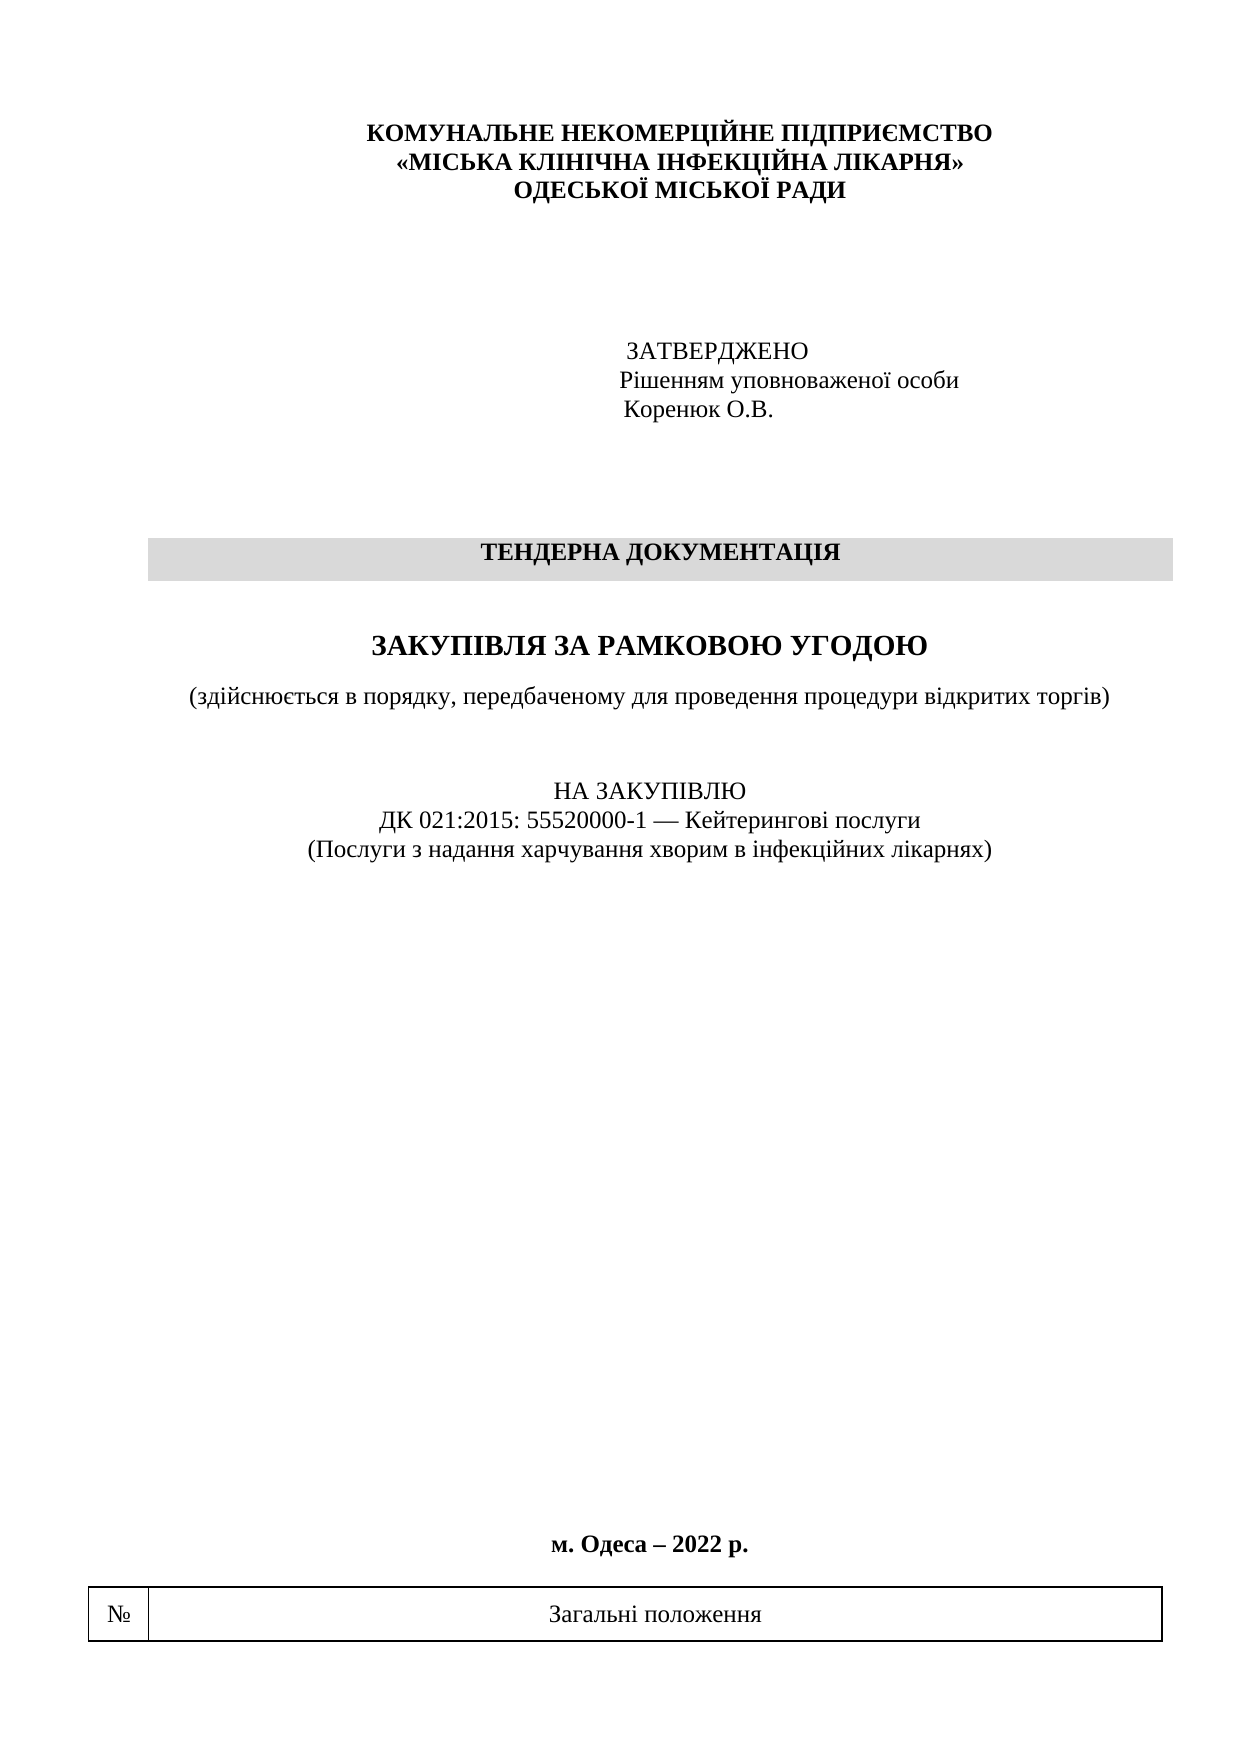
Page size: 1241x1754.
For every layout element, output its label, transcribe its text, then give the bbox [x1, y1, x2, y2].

table_header КОМУНАЛЬНЕ НЕКОМЕРЦІЙНЕ ПІДПРИЄМСТВО «МІСЬКА КЛІНІЧНА ІНФЕКЦІЙНА ЛІКАРНЯ» ОДЕСЬКОЇ МІСЬКОЇ РАДИ [211, 118, 1148, 480]
table_header № [89, 1588, 148, 1640]
text (Послуги з надання харчування хворим в інфекційних лікарнях) [148, 834, 1152, 863]
text м. Одеса – 2022 р. [148, 1529, 1152, 1557]
subtitle НА ЗАКУПІВЛЮ [148, 776, 1152, 805]
text ЗАКУПІВЛЯ ЗА РАМКОВОЮ УГОДОЮ [148, 628, 1152, 662]
text ДК 021:2015: 55520000-1 — Кейтерингові послуги [148, 805, 1152, 834]
text (здійснюється в порядку, передбаченому для проведення процедури відкритих торгів) [148, 681, 1152, 710]
table_header Загальні положення [149, 1588, 1161, 1640]
table_header ТЕНДЕРНА ДОКУМЕНТАЦІЯ [148, 538, 1173, 581]
